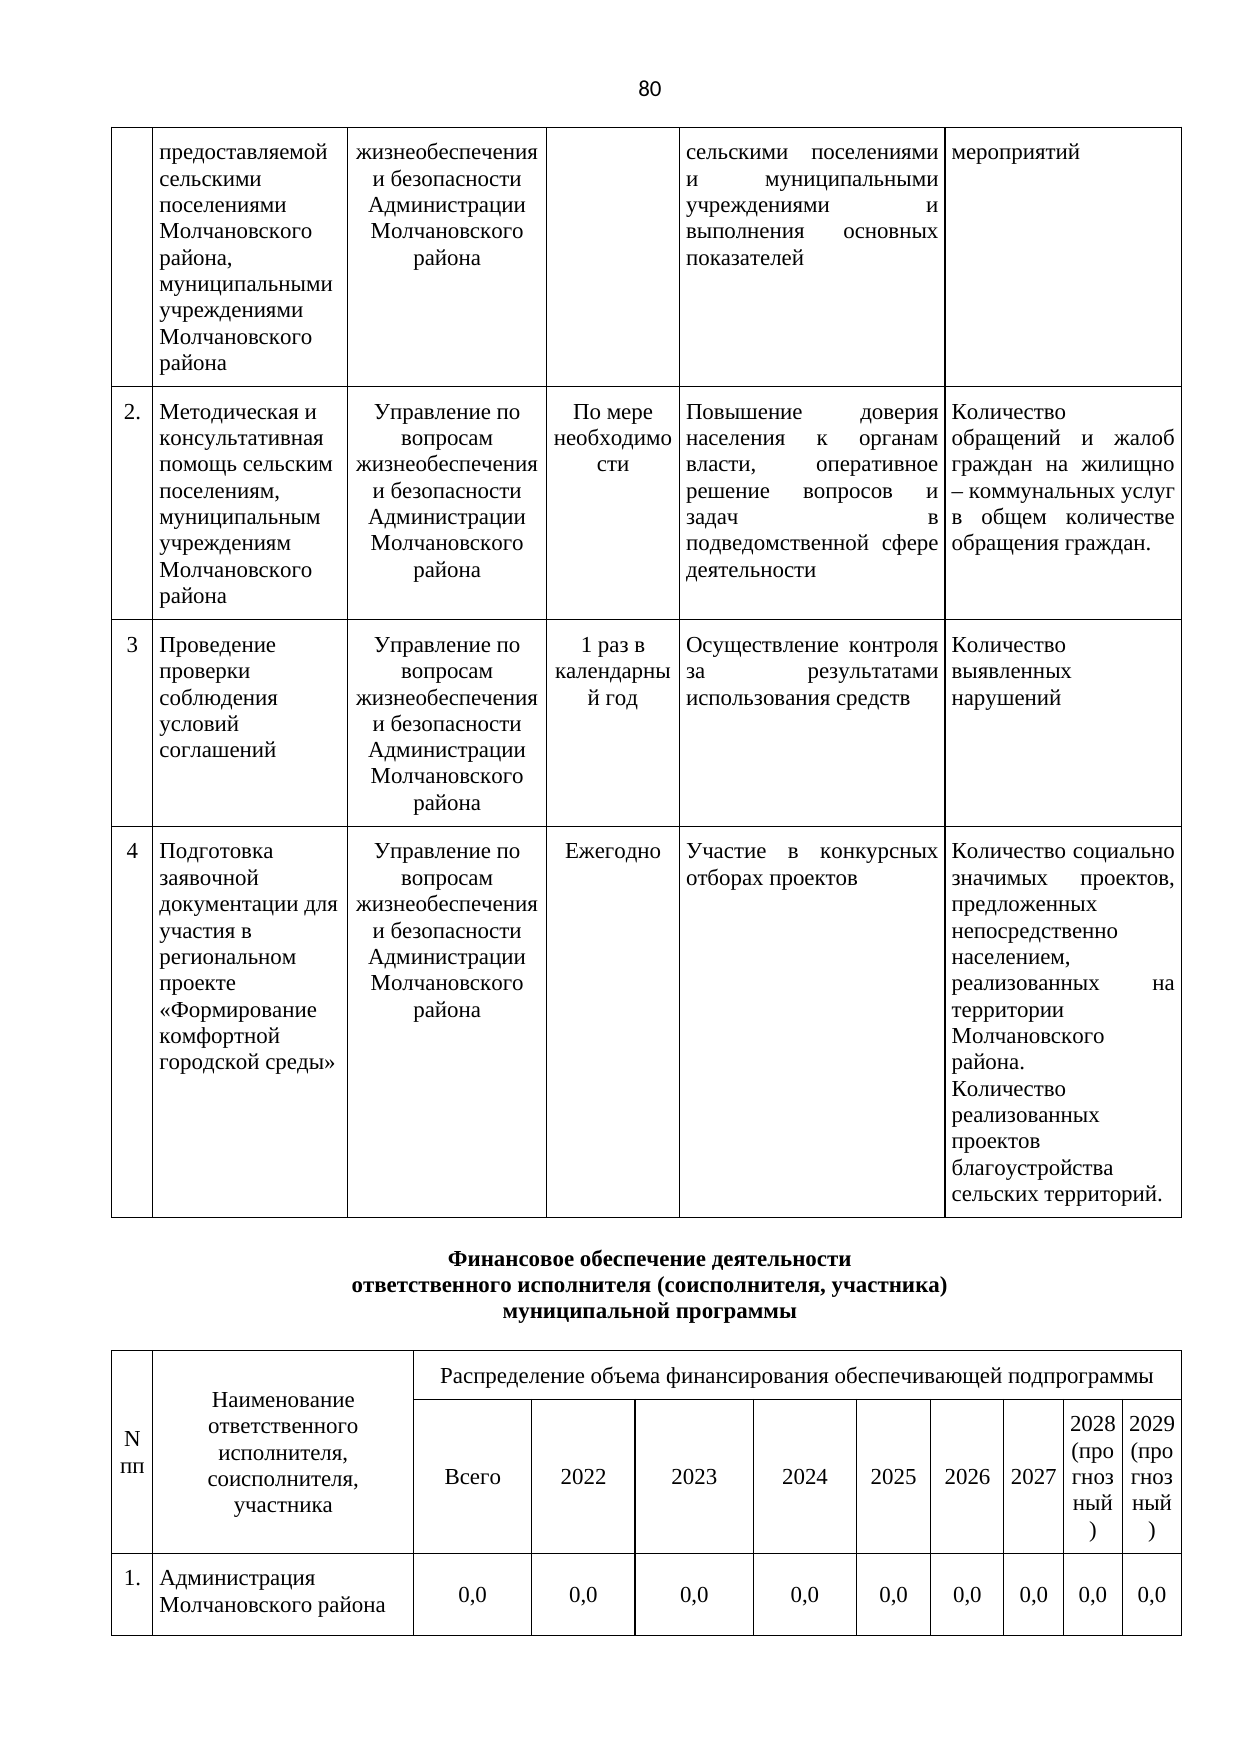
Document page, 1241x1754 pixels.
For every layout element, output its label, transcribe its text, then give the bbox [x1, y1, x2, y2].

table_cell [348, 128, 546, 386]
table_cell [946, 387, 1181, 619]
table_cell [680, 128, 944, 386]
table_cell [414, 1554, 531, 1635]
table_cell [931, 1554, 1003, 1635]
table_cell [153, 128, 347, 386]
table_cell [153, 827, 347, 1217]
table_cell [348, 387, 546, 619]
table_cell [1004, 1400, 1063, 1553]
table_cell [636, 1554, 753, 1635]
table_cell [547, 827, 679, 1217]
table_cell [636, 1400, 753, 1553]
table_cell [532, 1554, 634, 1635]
title муниципальной программы [118, 1297, 1181, 1324]
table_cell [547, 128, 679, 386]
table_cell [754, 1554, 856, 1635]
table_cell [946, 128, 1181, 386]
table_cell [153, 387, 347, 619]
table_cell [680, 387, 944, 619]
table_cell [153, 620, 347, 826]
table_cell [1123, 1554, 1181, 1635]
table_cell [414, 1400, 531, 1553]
title ответственного исполнителя (соисполнителя, участника) [118, 1271, 1181, 1297]
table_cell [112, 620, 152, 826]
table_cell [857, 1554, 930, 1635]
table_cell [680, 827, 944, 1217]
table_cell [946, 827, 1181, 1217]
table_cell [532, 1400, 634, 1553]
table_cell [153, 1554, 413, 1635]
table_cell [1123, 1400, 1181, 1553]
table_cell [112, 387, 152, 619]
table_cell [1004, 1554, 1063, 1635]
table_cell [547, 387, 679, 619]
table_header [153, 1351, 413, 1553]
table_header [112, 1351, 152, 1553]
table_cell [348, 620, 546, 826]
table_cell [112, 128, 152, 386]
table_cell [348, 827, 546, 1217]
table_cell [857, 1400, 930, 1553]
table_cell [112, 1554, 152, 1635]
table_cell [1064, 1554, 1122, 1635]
title Финансовое обеспечение деятельности [118, 1244, 1181, 1271]
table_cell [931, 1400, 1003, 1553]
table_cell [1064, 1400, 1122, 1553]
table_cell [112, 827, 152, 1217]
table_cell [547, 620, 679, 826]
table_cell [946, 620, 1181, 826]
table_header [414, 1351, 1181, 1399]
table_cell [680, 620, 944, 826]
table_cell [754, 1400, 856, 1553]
